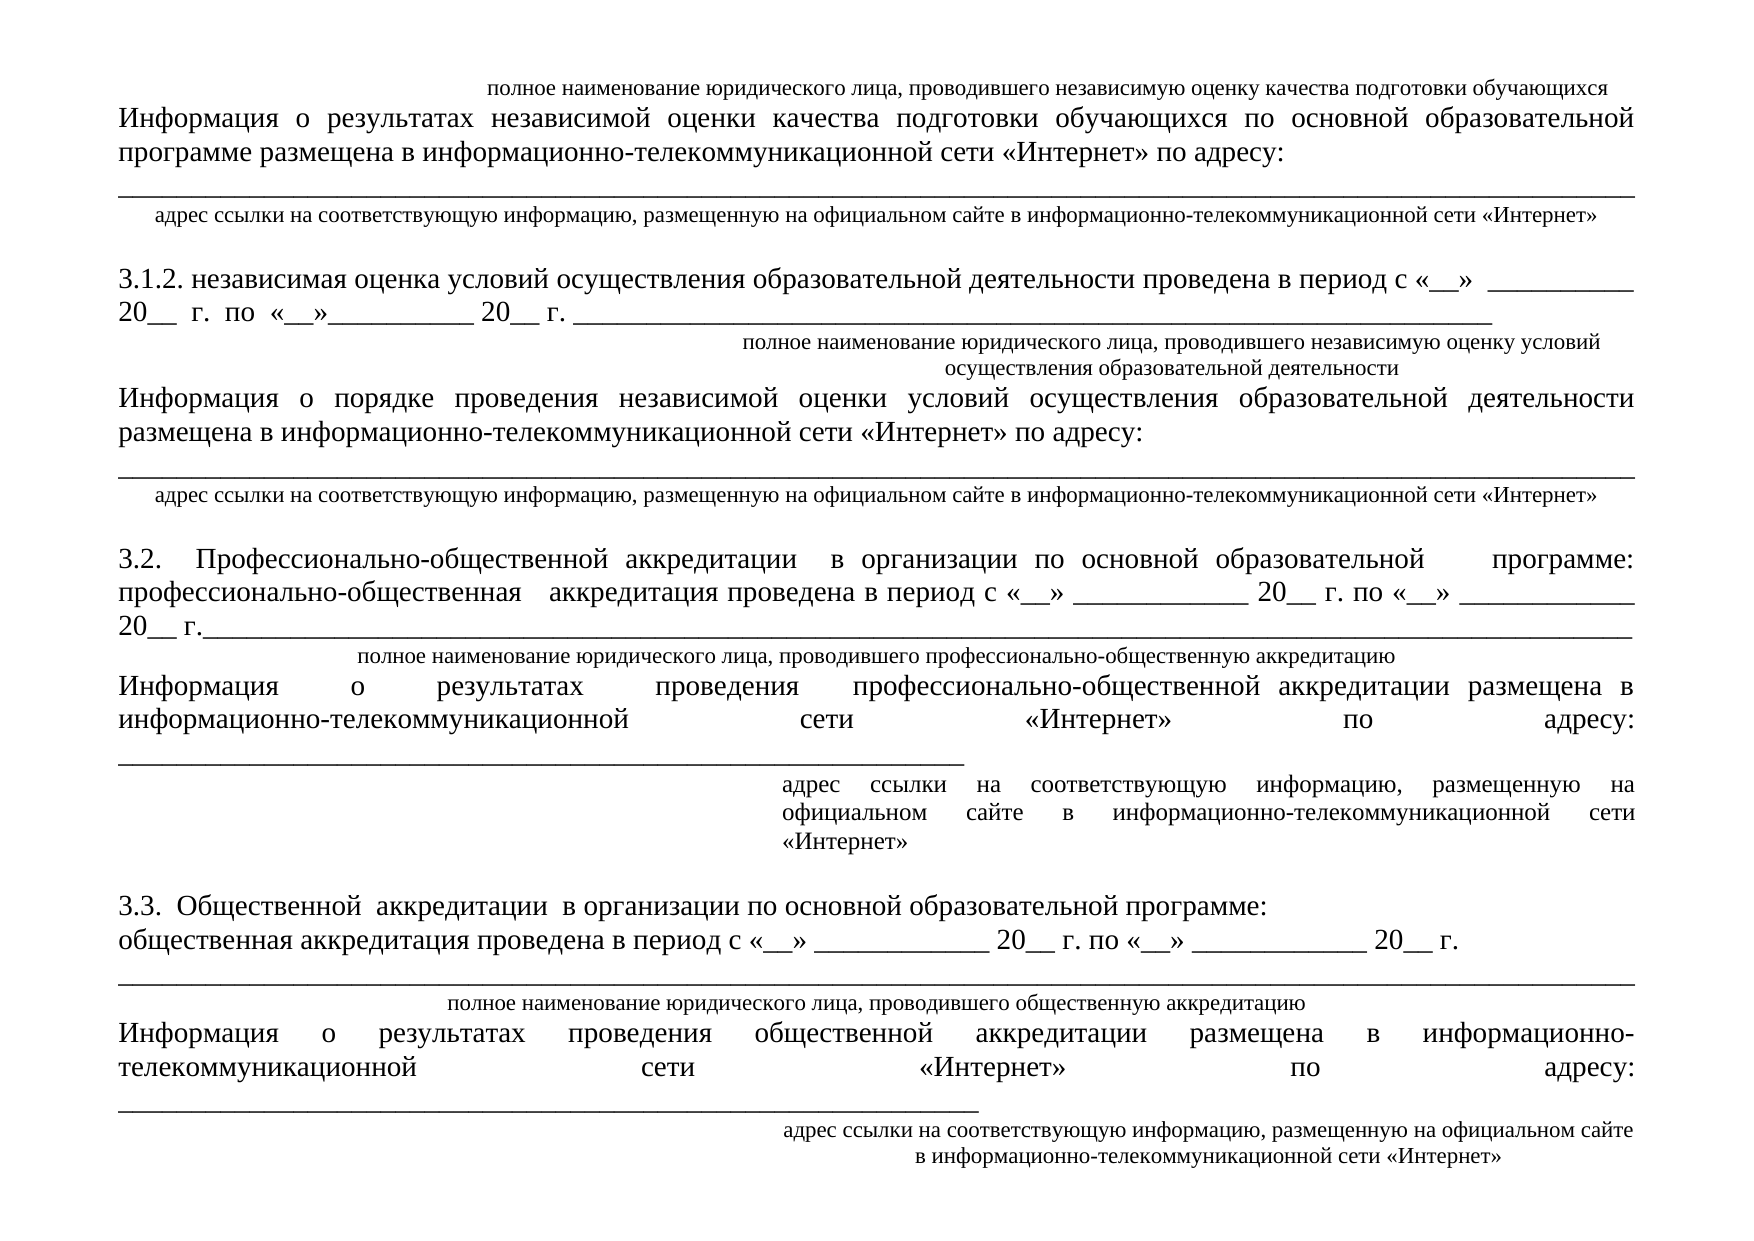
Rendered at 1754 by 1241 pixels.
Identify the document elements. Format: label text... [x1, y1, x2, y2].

text ________________________________________________________________________________________________________ [118, 167, 1636, 201]
text адрес ссылки на соответствующую информацию, размещенную на официальном сайте в информационно-телекоммуникационной сети «Интернет» [782, 769, 1636, 855]
text Информация о результатах независимой оценки качества подготовки обучающихся по основной образовательной программе размещена в информационно-телекоммуникационной сети «Интернет» по адресу: [118, 100, 1636, 167]
text полное наименование юридического лица, проводившего независимую оценку условий осуществления образовательной деятельности [708, 328, 1636, 381]
text 3.3. Общественной аккредитации в организации по основной образовательной программе: [118, 888, 1636, 922]
text ________________________________________________________________________________________________________ [118, 448, 1636, 481]
text полное наименование юридического лица, проводившего общественную аккредитацию [118, 989, 1636, 1015]
text адрес ссылки на соответствующую информацию, размещенную на официальном сайте в информационно-телекоммуникационной сети «Интернет» [782, 1116, 1636, 1169]
text адрес ссылки на соответствующую информацию, размещенную на официальном сайте в информационно-телекоммуникационной сети «Интернет» [118, 481, 1636, 507]
text Информация о результатах проведения профессионально-общественной аккредитации размещена в информационно-телекоммуникационной сети «Интернет» по адресу: __________________________________________________________ [118, 668, 1636, 769]
text Информация о результатах проведения общественной аккредитации размещена в информационно-телекоммуникационной сети «Интернет» по адресу: ___________________________________________________________ [118, 1015, 1636, 1116]
text 3.2. Профессионально-общественной аккредитации в организации по основной образовательной программе: профессионально-общественная аккредитация проведена в период с «__» ____________ 20__ г. по «__» ____________ 20__ г.__________________________________________________________________________________________________ [118, 541, 1636, 642]
text Информация о порядке проведения независимой оценки условий осуществления образовательной деятельности размещена в информационно-телекоммуникационной сети «Интернет» по адресу: [118, 381, 1636, 448]
text полное наименование юридического лица, проводившего профессионально-общественную аккредитацию [118, 642, 1636, 668]
text 3.1.2. независимая оценка условий осуществления образовательной деятельности проведена в период с «__» __________ 20__ г. по «__»__________ 20__ г. _______________________________________________________________ [118, 261, 1636, 328]
text ________________________________________________________________________________________________________ [118, 956, 1636, 989]
text адрес ссылки на соответствующую информацию, размещенную на официальном сайте в информационно-телекоммуникационной сети «Интернет» [118, 201, 1636, 227]
text общественная аккредитация проведена в период с «__» ____________ 20__ г. по «__» ____________ 20__ г. [118, 922, 1636, 956]
text полное наименование юридического лица, проводившего независимую оценку качества подготовки обучающихся [487, 74, 1636, 100]
